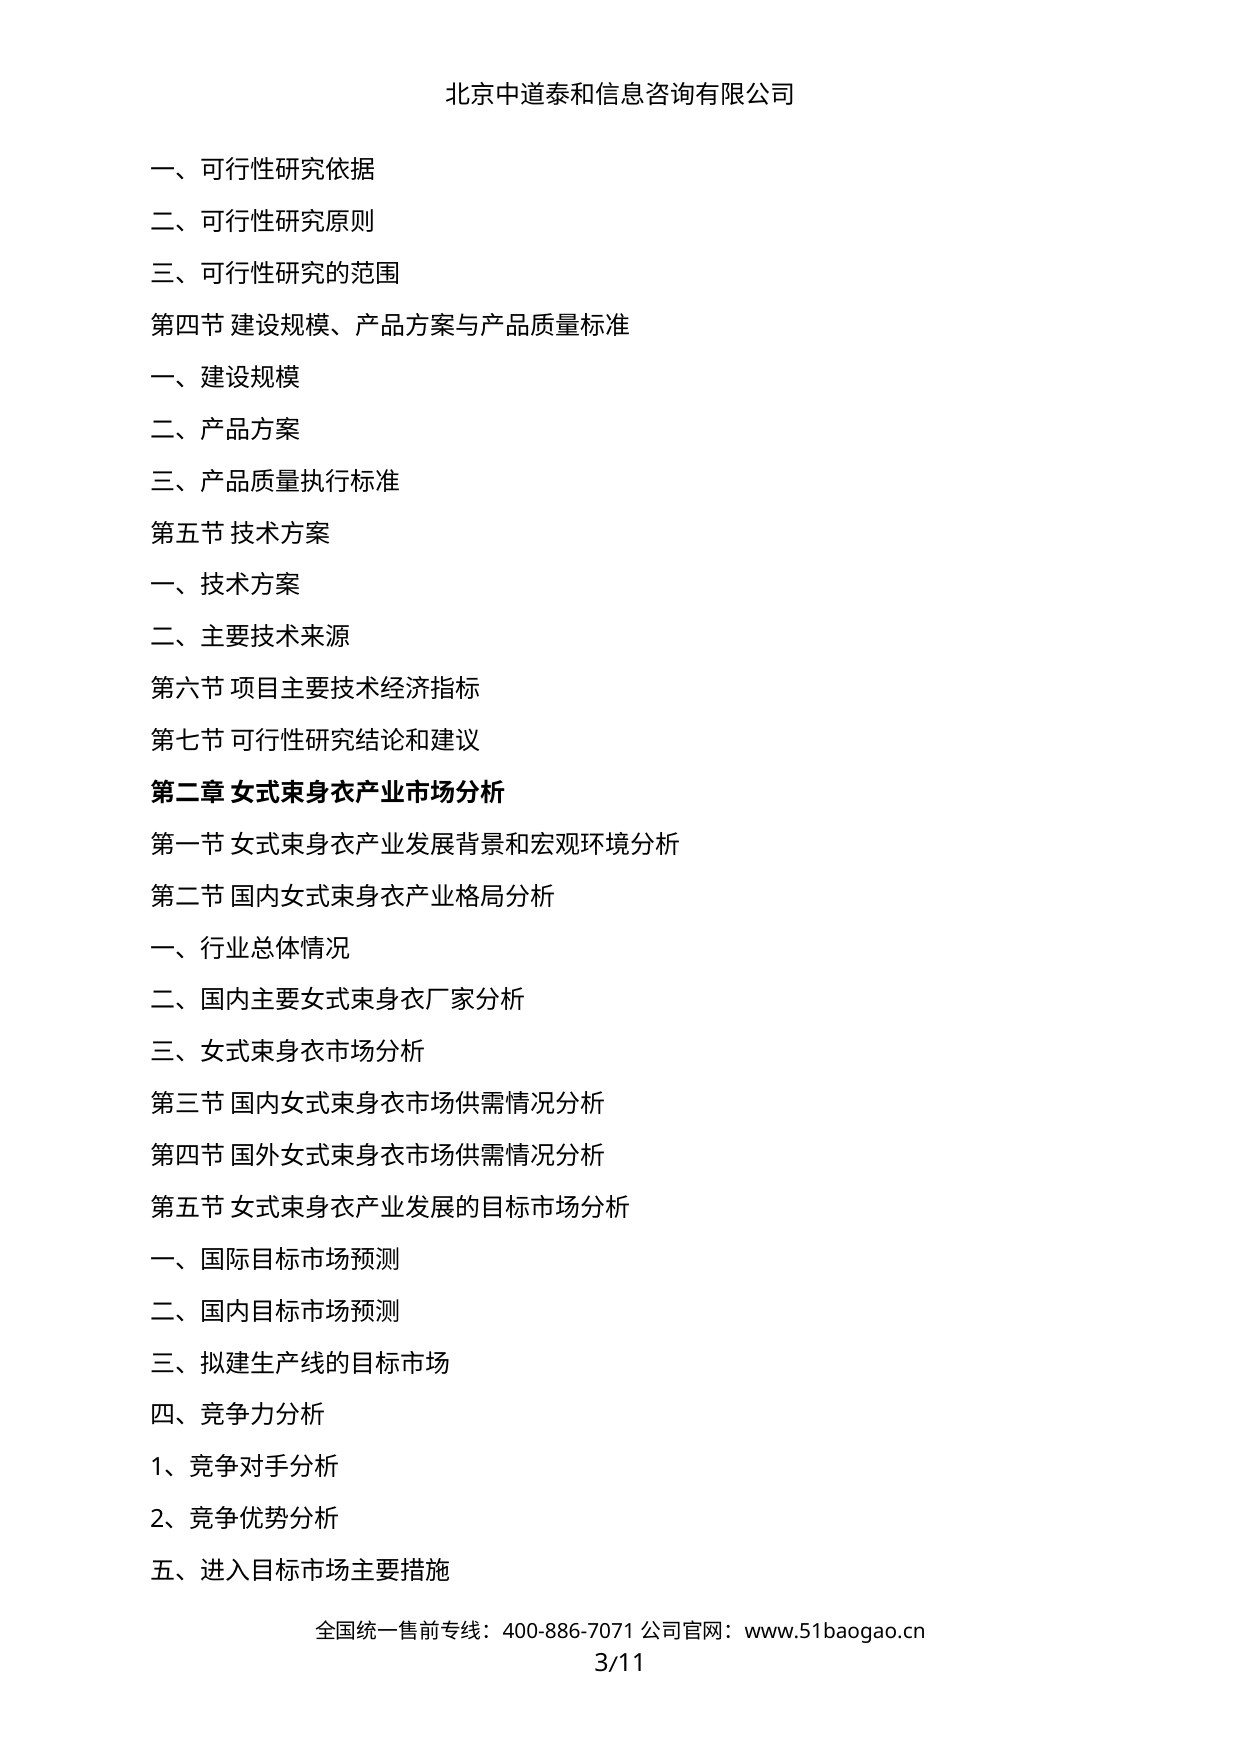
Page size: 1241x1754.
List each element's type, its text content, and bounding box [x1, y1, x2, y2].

text 五、进入目标市场主要措施 [150, 1551, 1090, 1587]
text 一、国际目标市场预测 [150, 1239, 1090, 1276]
text 二、产品方案 [150, 409, 1090, 446]
text 第四节 国外女式束身衣市场供需情况分析 [150, 1136, 1090, 1172]
text 第七节 可行性研究结论和建议 [150, 721, 1090, 757]
text 第二节 国内女式束身衣产业格局分析 [150, 876, 1090, 912]
text 三、拟建生产线的目标市场 [150, 1343, 1090, 1379]
text 第四节 建设规模、产品方案与产品质量标准 [150, 306, 1090, 342]
text 三、产品质量执行标准 [150, 461, 1090, 497]
text 一、技术方案 [150, 565, 1090, 601]
text 第六节 项目主要技术经济指标 [150, 669, 1090, 705]
text 二、国内主要女式束身衣厂家分析 [150, 980, 1090, 1016]
text 1、竞争对手分析 [150, 1447, 1090, 1483]
text 第一节 女式束身衣产业发展背景和宏观环境分析 [150, 824, 1090, 861]
text 第二章 女式束身衣产业市场分析 [150, 772, 1090, 809]
text 四、竞争力分析 [150, 1395, 1090, 1431]
text 一、可行性研究依据 [150, 150, 1090, 186]
text 二、国内目标市场预测 [150, 1291, 1090, 1327]
text 二、主要技术来源 [150, 617, 1090, 653]
text 第五节 技术方案 [150, 513, 1090, 549]
text 第三节 国内女式束身衣市场供需情况分析 [150, 1084, 1090, 1120]
text 一、行业总体情况 [150, 928, 1090, 964]
text 三、可行性研究的范围 [150, 254, 1090, 290]
text 三、女式束身衣市场分析 [150, 1032, 1090, 1068]
text 2、竞争优势分析 [150, 1499, 1090, 1535]
text 第五节 女式束身衣产业发展的目标市场分析 [150, 1187, 1090, 1224]
text 二、可行性研究原则 [150, 202, 1090, 238]
text 一、建设规模 [150, 357, 1090, 394]
